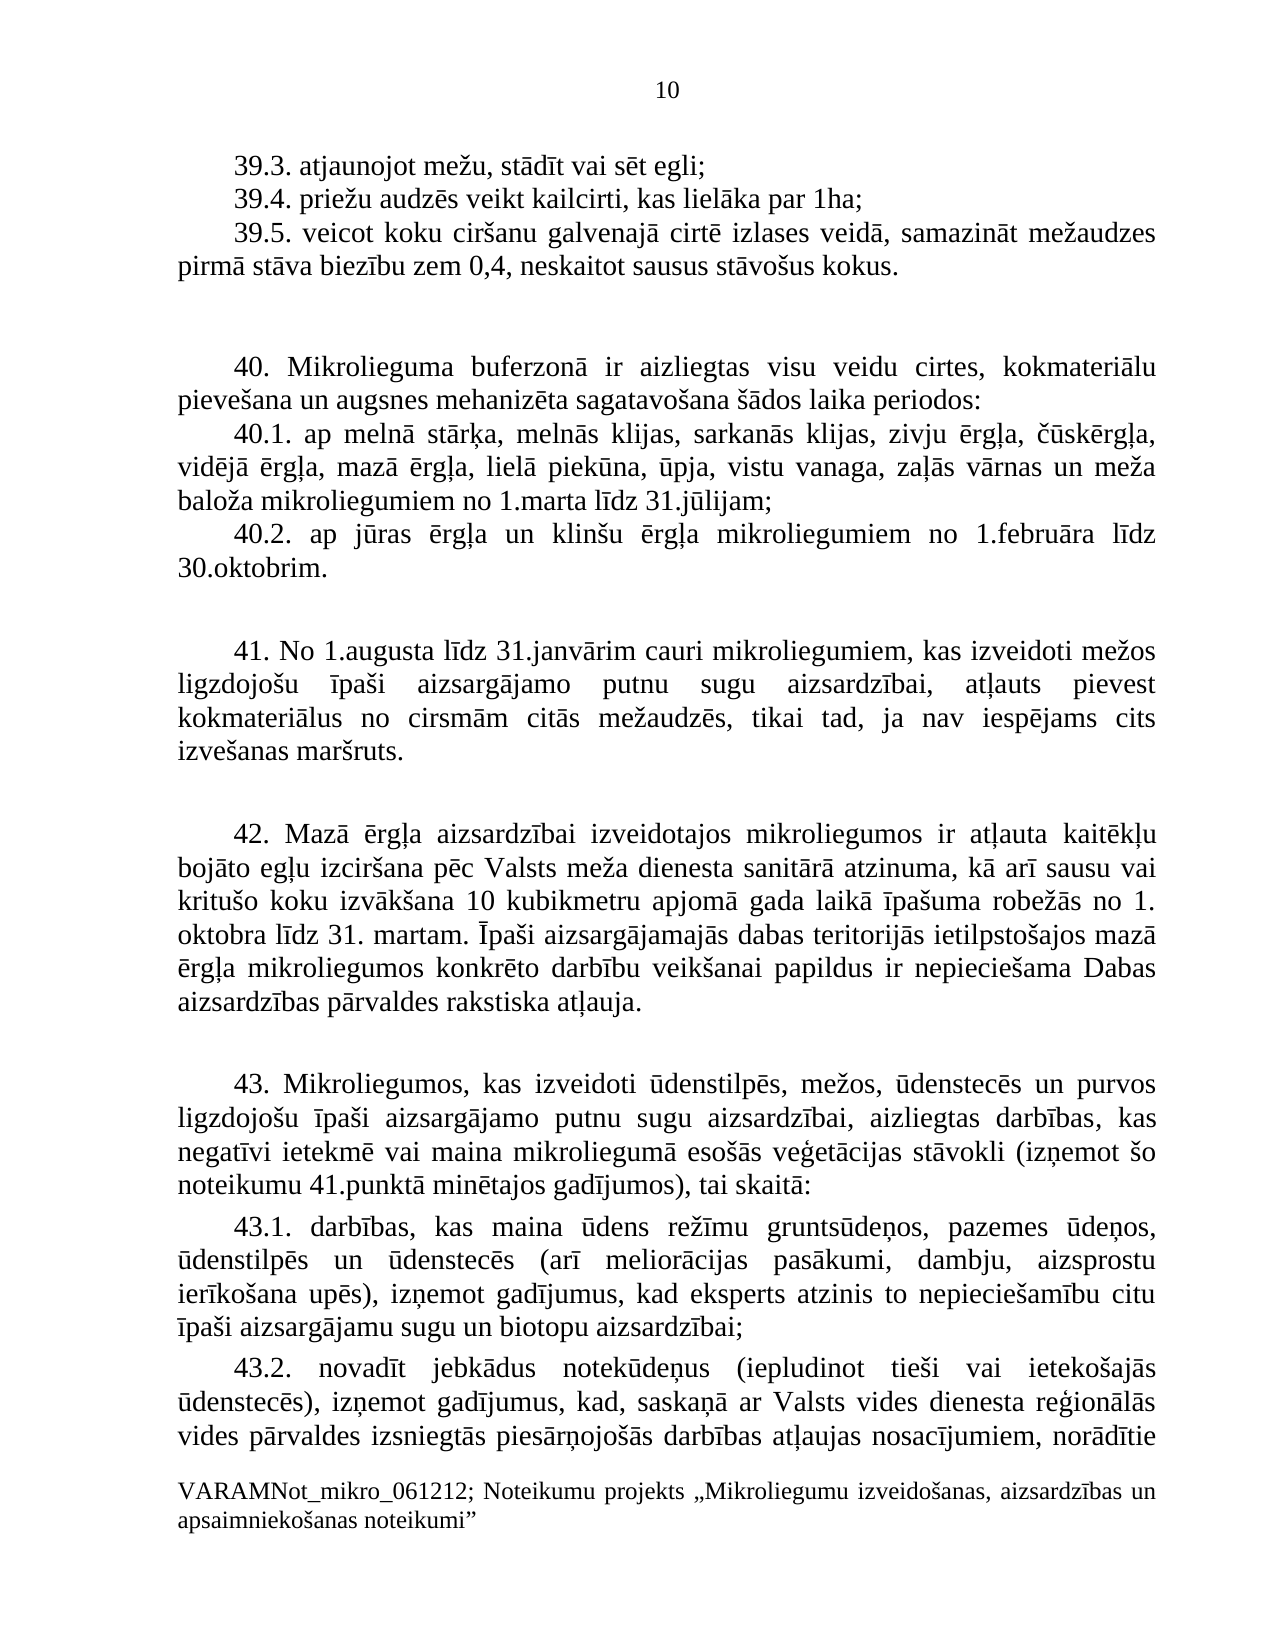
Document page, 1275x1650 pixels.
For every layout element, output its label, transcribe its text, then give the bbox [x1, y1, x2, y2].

text 39.5. veicot koku ciršanu galvenajā cirtē izlases veidā, samazināt mežaudzes pirmā stāva biezību zem 0,4, neskaitot sausus stāvošus kokus. [177, 215, 1157, 282]
text 43. Mikroliegumos, kas izveidoti ūdenstilpēs, mežos, ūdenstecēs un purvos ligzdojošu īpaši aizsargājamo putnu sugu aizsardzībai, aizliegtas darbības, kas negatīvi ietekmē vai maina mikroliegumā esošās veģetācijas stāvokli (izņemot šo noteikumu 41.punktā minētajos gadījumos), tai skaitā: [177, 1067, 1157, 1201]
text 41. No 1.augusta līdz 31.janvārim cauri mikroliegumiem, kas izveidoti mežos ligzdojošu īpaši aizsargājamo putnu sugu aizsardzībai, atļauts pievest kokmateriālus no cirsmām citās mežaudzēs, tikai tad, ja nav iespējams cits izvešanas maršruts. [177, 633, 1157, 767]
text 42. Mazā ērgļa aizsardzībai izveidotajos mikroliegumos ir atļauta kaitēkļu bojāto egļu izciršana pēc Valsts meža dienesta sanitārā atzinuma, kā arī sausu vai kritušo koku izvākšana 10 kubikmetru apjomā gada laikā īpašuma robežās no 1. oktobra līdz 31. martam. Īpaši aizsargājamajās dabas teritorijās ietilpstošajos mazā ērgļa mikroliegumos konkrēto darbību veikšanai papildus ir nepieciešama Dabas aizsardzības pārvaldes rakstiska atļauja. [177, 816, 1157, 1017]
text 40. Mikrolieguma buferzonā ir aizliegtas visu veidu cirtes, kokmateriālu pievešana un augsnes mehanizēta sagatavošana šādos laika periodos: [177, 349, 1157, 416]
text 40.1. ap melnā stārķa, melnās klijas, sarkanās klijas, zivju ērgļa, čūskērgļa, vidējā ērgļa, mazā ērgļa, lielā piekūna, ūpja, vistu vanaga, zaļās vārnas un meža baloža mikroliegumiem no 1.marta līdz 31.jūlijam; [177, 416, 1157, 517]
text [177, 1351, 1157, 1451]
text 40.2. ap jūras ērgļa un klinšu ērgļa mikroliegumiem no 1.februāra līdz 30.oktobrim. [177, 517, 1157, 584]
text 39.3. atjaunojot mežu, stādīt vai sēt egli; [177, 148, 1157, 181]
text 39.4. priežu audzēs veikt kailcirti, kas lielāka par 1ha; [177, 181, 1157, 215]
text 43.1. darbības, kas maina ūdens režīmu gruntsūdeņos, pazemes ūdeņos, ūdenstilpēs un ūdenstecēs (arī meliorācijas pasākumi, dambju, aizsprostu ierīkošana upēs), izņemot gadījumus, kad eksperts atzinis to nepieciešamību citu īpaši aizsargājamu sugu un biotopu aizsardzībai; [177, 1209, 1157, 1343]
